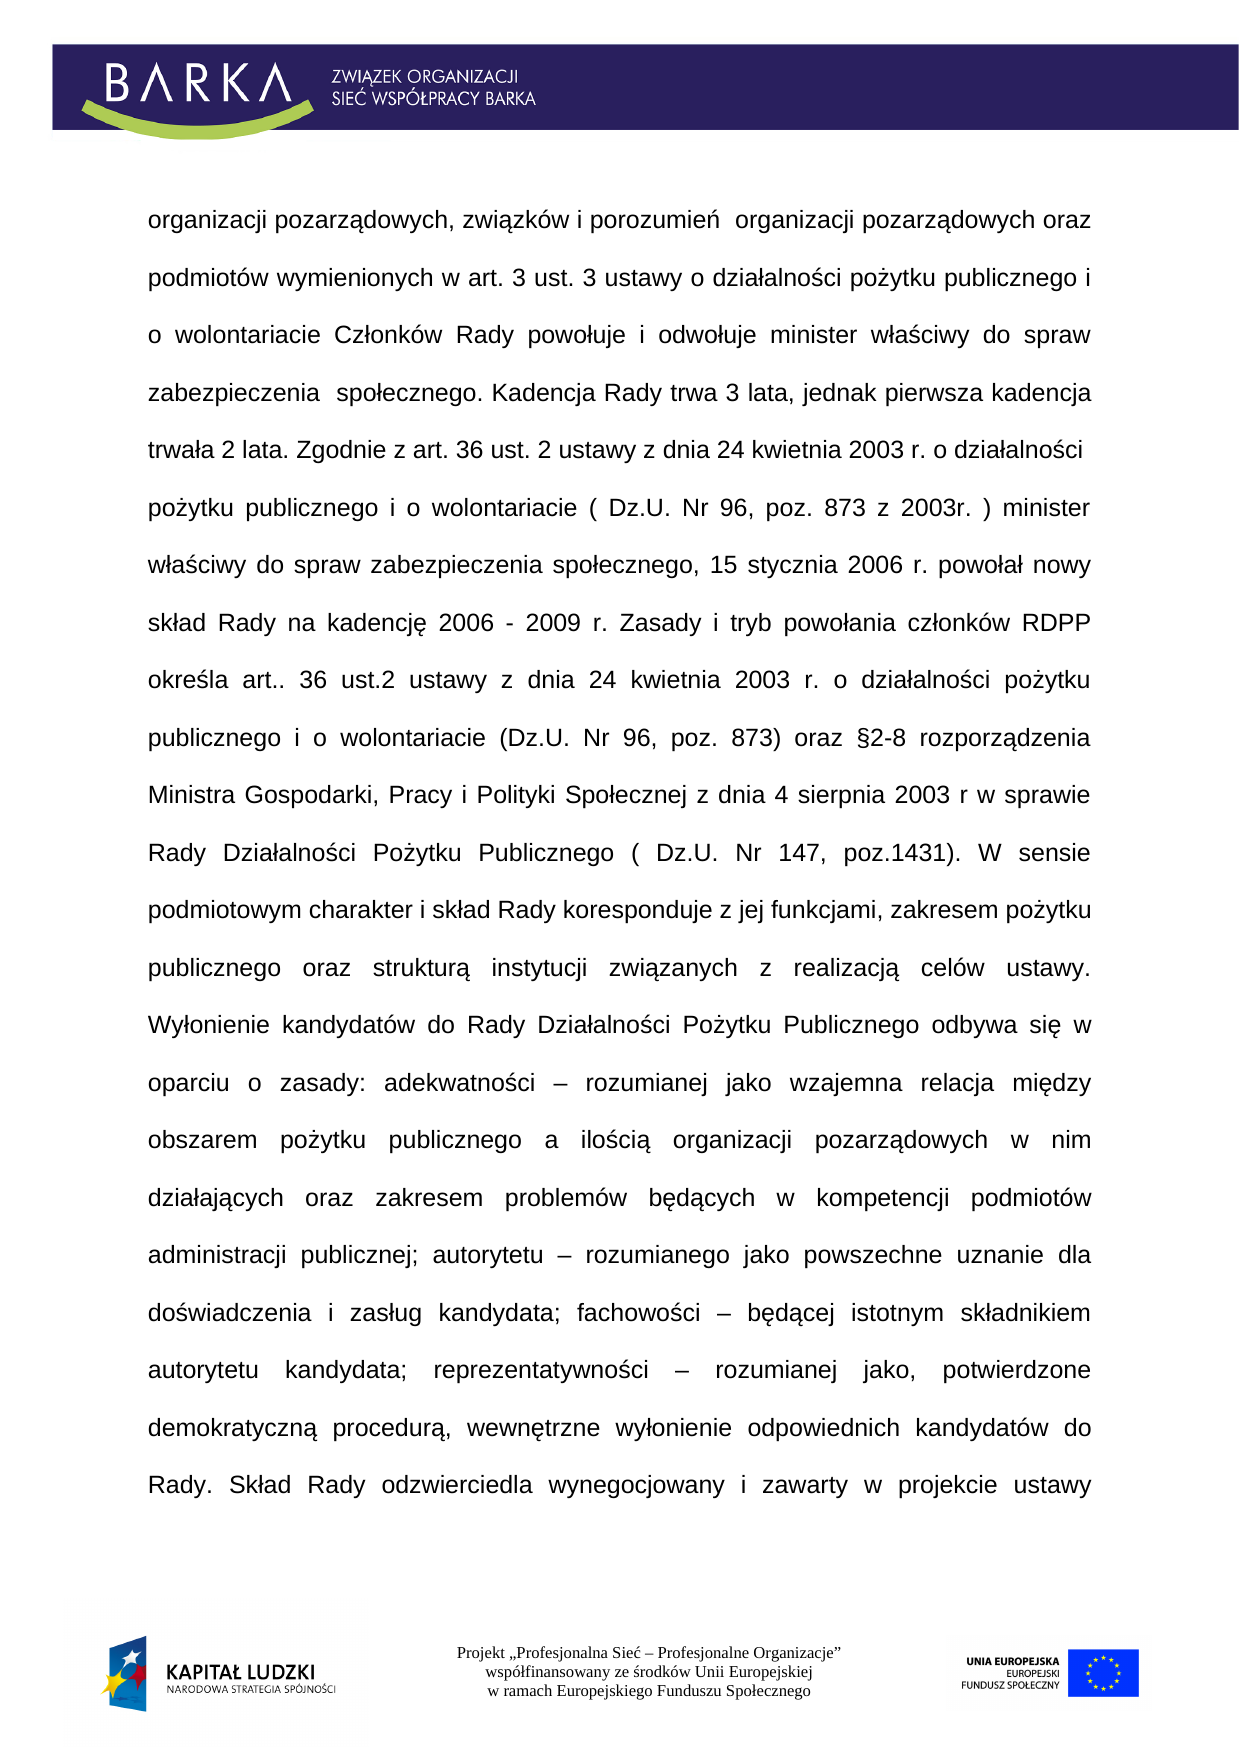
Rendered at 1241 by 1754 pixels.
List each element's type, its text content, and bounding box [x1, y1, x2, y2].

picture [0, 34, 1238, 153]
picture [62, 1598, 369, 1746]
picture [945, 1635, 1152, 1710]
